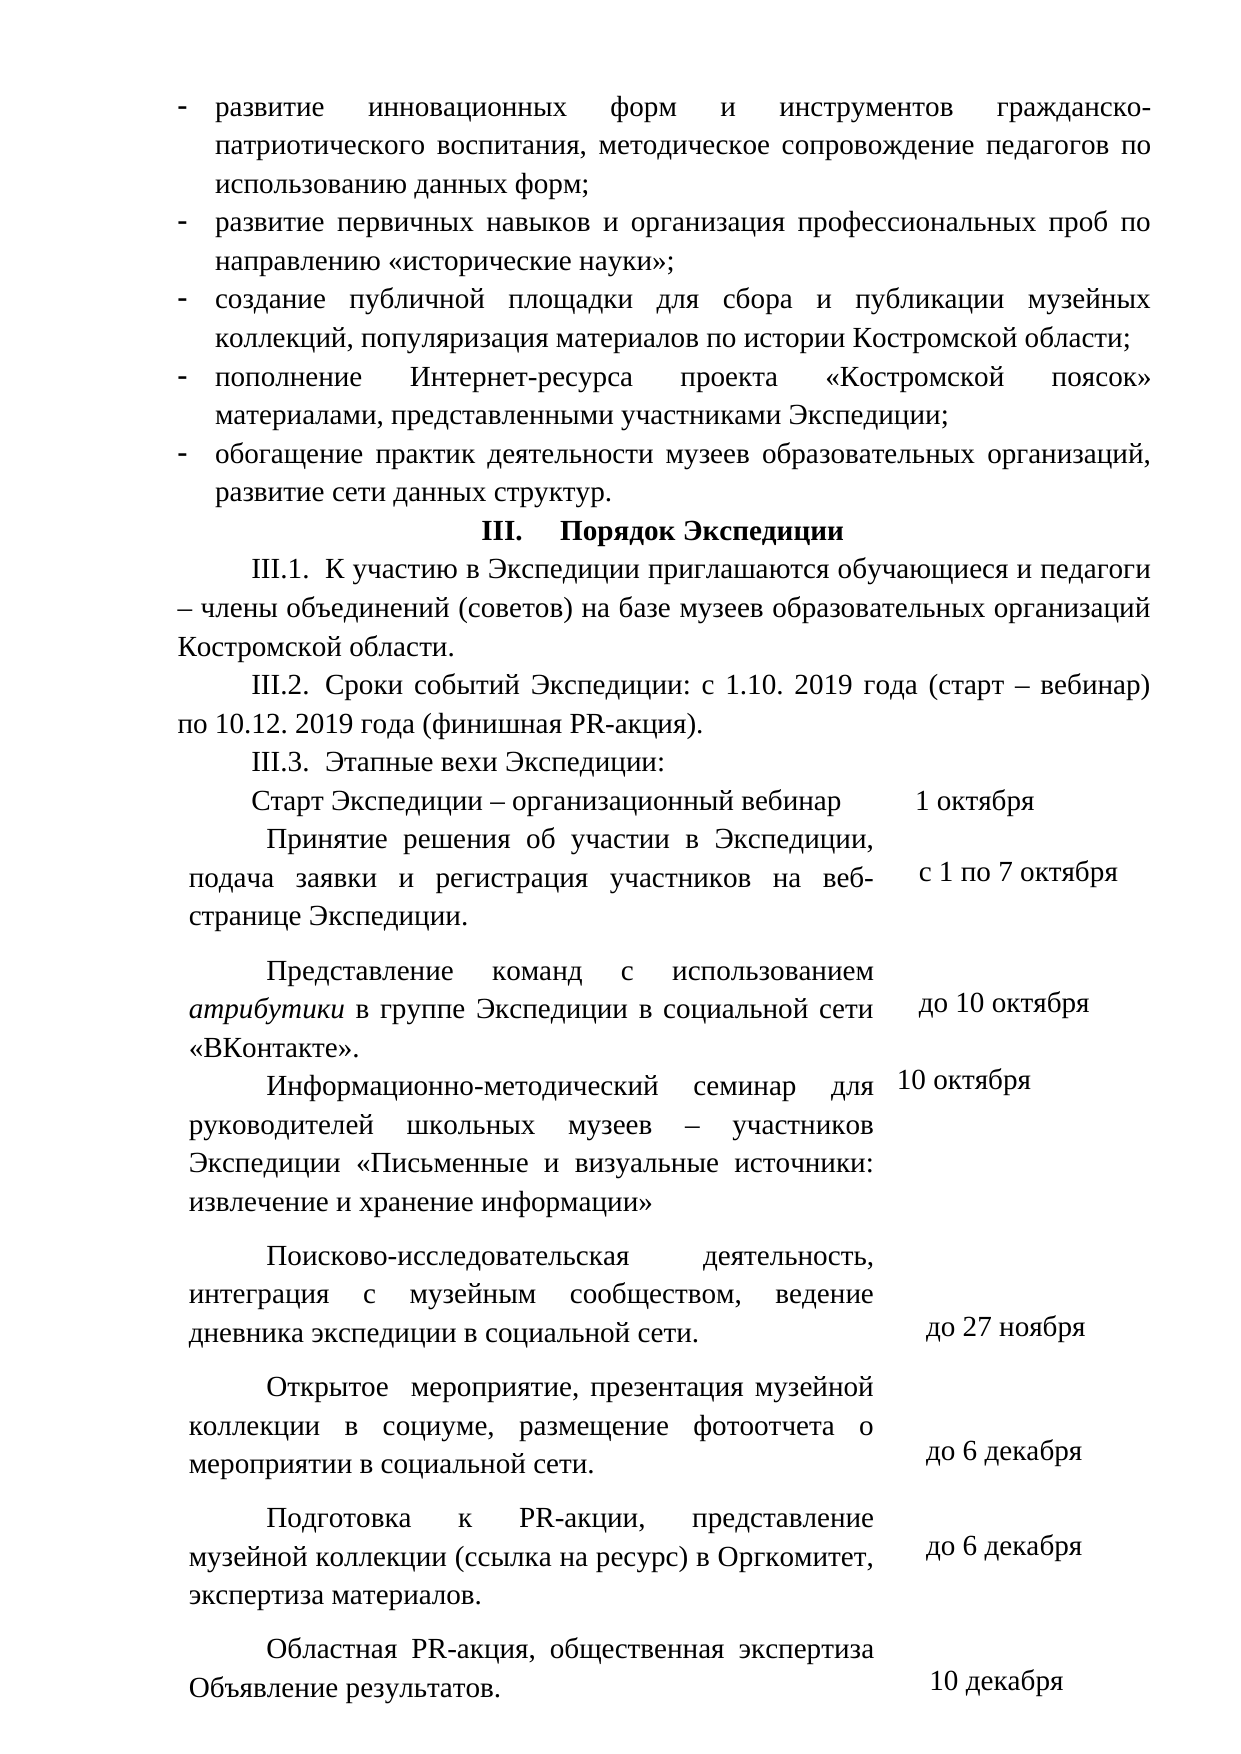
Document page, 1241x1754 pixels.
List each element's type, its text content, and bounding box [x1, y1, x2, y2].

list Старт Экспедиции – организационный вебинар 1 октября [251, 783, 1152, 816]
list Порядок Экспедиции [215, 513, 1152, 547]
list обогащение практик деятельности музеев образовательных организаций, развитие сети данных структур. [177, 436, 1152, 508]
list Этапные вехи Экспедиции: [177, 744, 1152, 778]
list Сроки событий Экспедиции: с 1.10. 2019 года (старт – вебинар) по 10.12. 2019 года (финишная PR-акция). [177, 667, 1152, 739]
table_cell 10 декабря [885, 1631, 1151, 1718]
list создание публичной площадки для сбора и публикации музейных коллекций, популяризация материалов по истории Костромской области; [177, 282, 1152, 354]
table_cell Областная PR-акция, общественная экспертиза Объявление результатов. [177, 1631, 885, 1718]
table_cell до 6 декабря [885, 1369, 1151, 1500]
table_cell Открытое мероприятие, презентация музейной коллекции в социуме, размещение фотоотчета о мероприятии в социальной сети. [177, 1369, 885, 1500]
list пополнение Интернет-ресурса проекта «Костромской поясок» материалами, представленными участниками Экспедиции; [177, 359, 1152, 431]
table_cell до 10 октября 10 октября [885, 953, 1151, 1238]
table_cell до 27 ноября [885, 1238, 1151, 1369]
table_cell до 6 декабря [885, 1500, 1151, 1631]
list К участию в Экспедиции приглашаются обучающиеся и педагоги – члены объединений (советов) на базе музеев образовательных организаций Костромской области. [177, 552, 1152, 662]
table_cell Поисково-исследовательская деятельность, интеграция с музейным сообществом, ведение дневника экспедиции в социальной сети. [177, 1238, 885, 1369]
table_header Принятие решения об участии в Экспедиции, подача заявки и регистрация участников на веб-странице Экспедиции. [177, 821, 885, 953]
table_cell Подготовка к PR-акции, представление музейной коллекции (ссылка на ресурс) в Оргкомитет, экспертиза материалов. [177, 1500, 885, 1631]
list развитие инновационных форм и инструментов гражданско-патриотического воспитания, методическое сопровождение педагогов по использованию данных форм; [177, 89, 1152, 199]
table_cell Представление команд с использованием атрибутики в группе Экспедиции в социальной сети «ВКонтакте». Информационно-методический семинар для руководителей школьных музеев – участников Экспедиции «Письменные и визуальные источники: извлечение и хранение информации» [177, 953, 885, 1238]
list развитие первичных навыков и организация профессиональных проб по направлению «исторические науки»; [177, 204, 1152, 277]
table_header с 1 по 7 октября [885, 821, 1151, 953]
